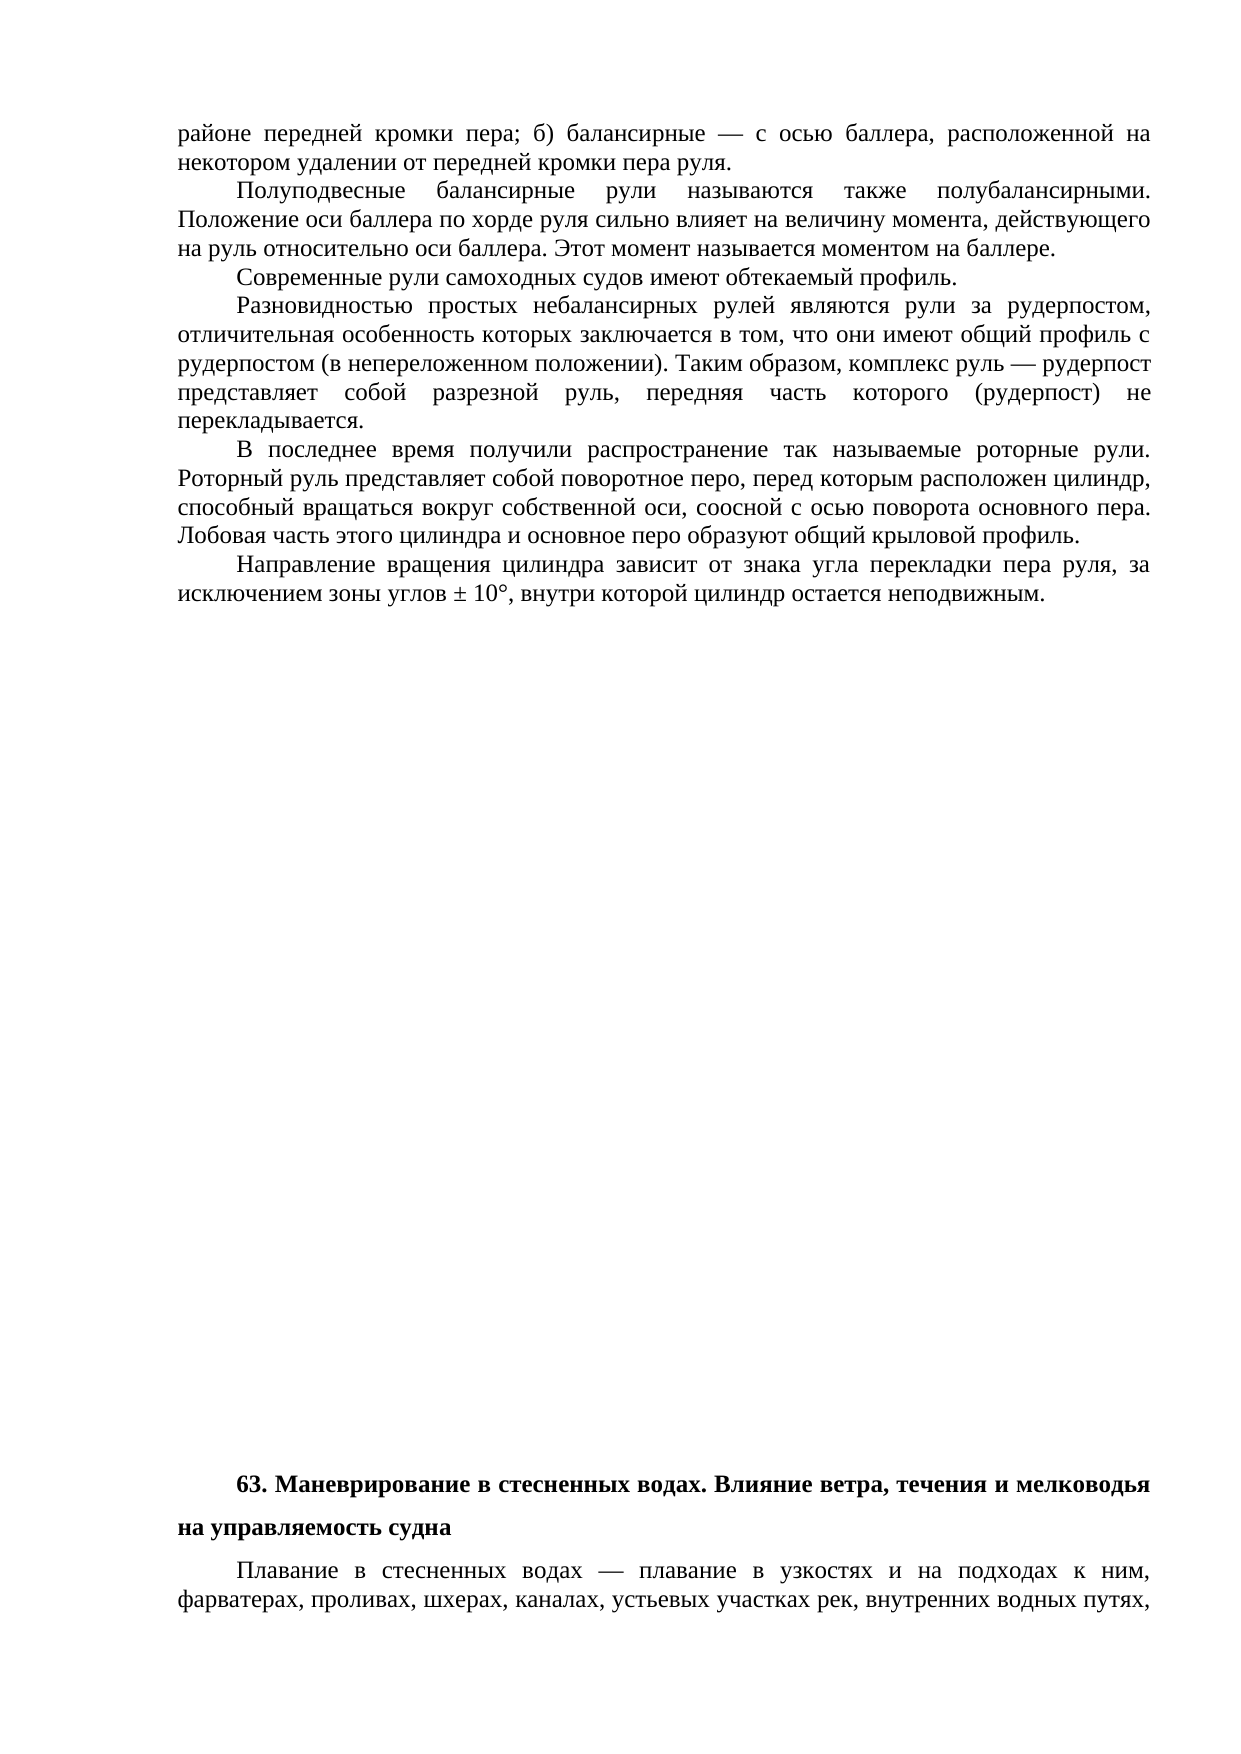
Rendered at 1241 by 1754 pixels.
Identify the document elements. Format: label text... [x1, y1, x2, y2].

text Разновидностью простых небалансирных рулей являются рули за рудерпостом, отличительная особенность которых заключается в том, что они имеют общий профиль с рудерпостом (в непереложенном положении). Таким образом, комплекс руль — рудерпост представляет собой разрезной руль, передняя часть которого (рудерпост) не перекладывается. [177, 291, 1152, 434]
text В последнее время получили распространение так называемые роторные рули. Роторный руль представляет собой поворотное перо, перед которым расположен цилиндр, способный вращаться вокруг собственной оси, соосной с осью поворота основного пера. Лобовая часть этого цилиндра и основное перо образуют общий крыловой профиль. [177, 434, 1152, 549]
text Полуподвесные балансирные рули называются также полубалансирными. Положение оси баллера по хорде руля сильно влияет на величину момента, действующего на руль относительно оси баллера. Этот момент называется моментом на баллере. [177, 176, 1152, 262]
text Направление вращения цилиндра зависит от знака угла перекладки пера руля, за исключением зоны углов ± 10°, внутри которой цилиндр остается неподвижным. [177, 549, 1152, 607]
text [177, 118, 1152, 176]
text 63. Маневрирование в стесненных водах. Влияние ветра, течения и мелководья на управляемость судна [177, 1469, 1152, 1541]
text Современные рули самоходных судов имеют обтекаемый профиль. [177, 262, 1152, 291]
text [177, 1556, 1152, 1613]
